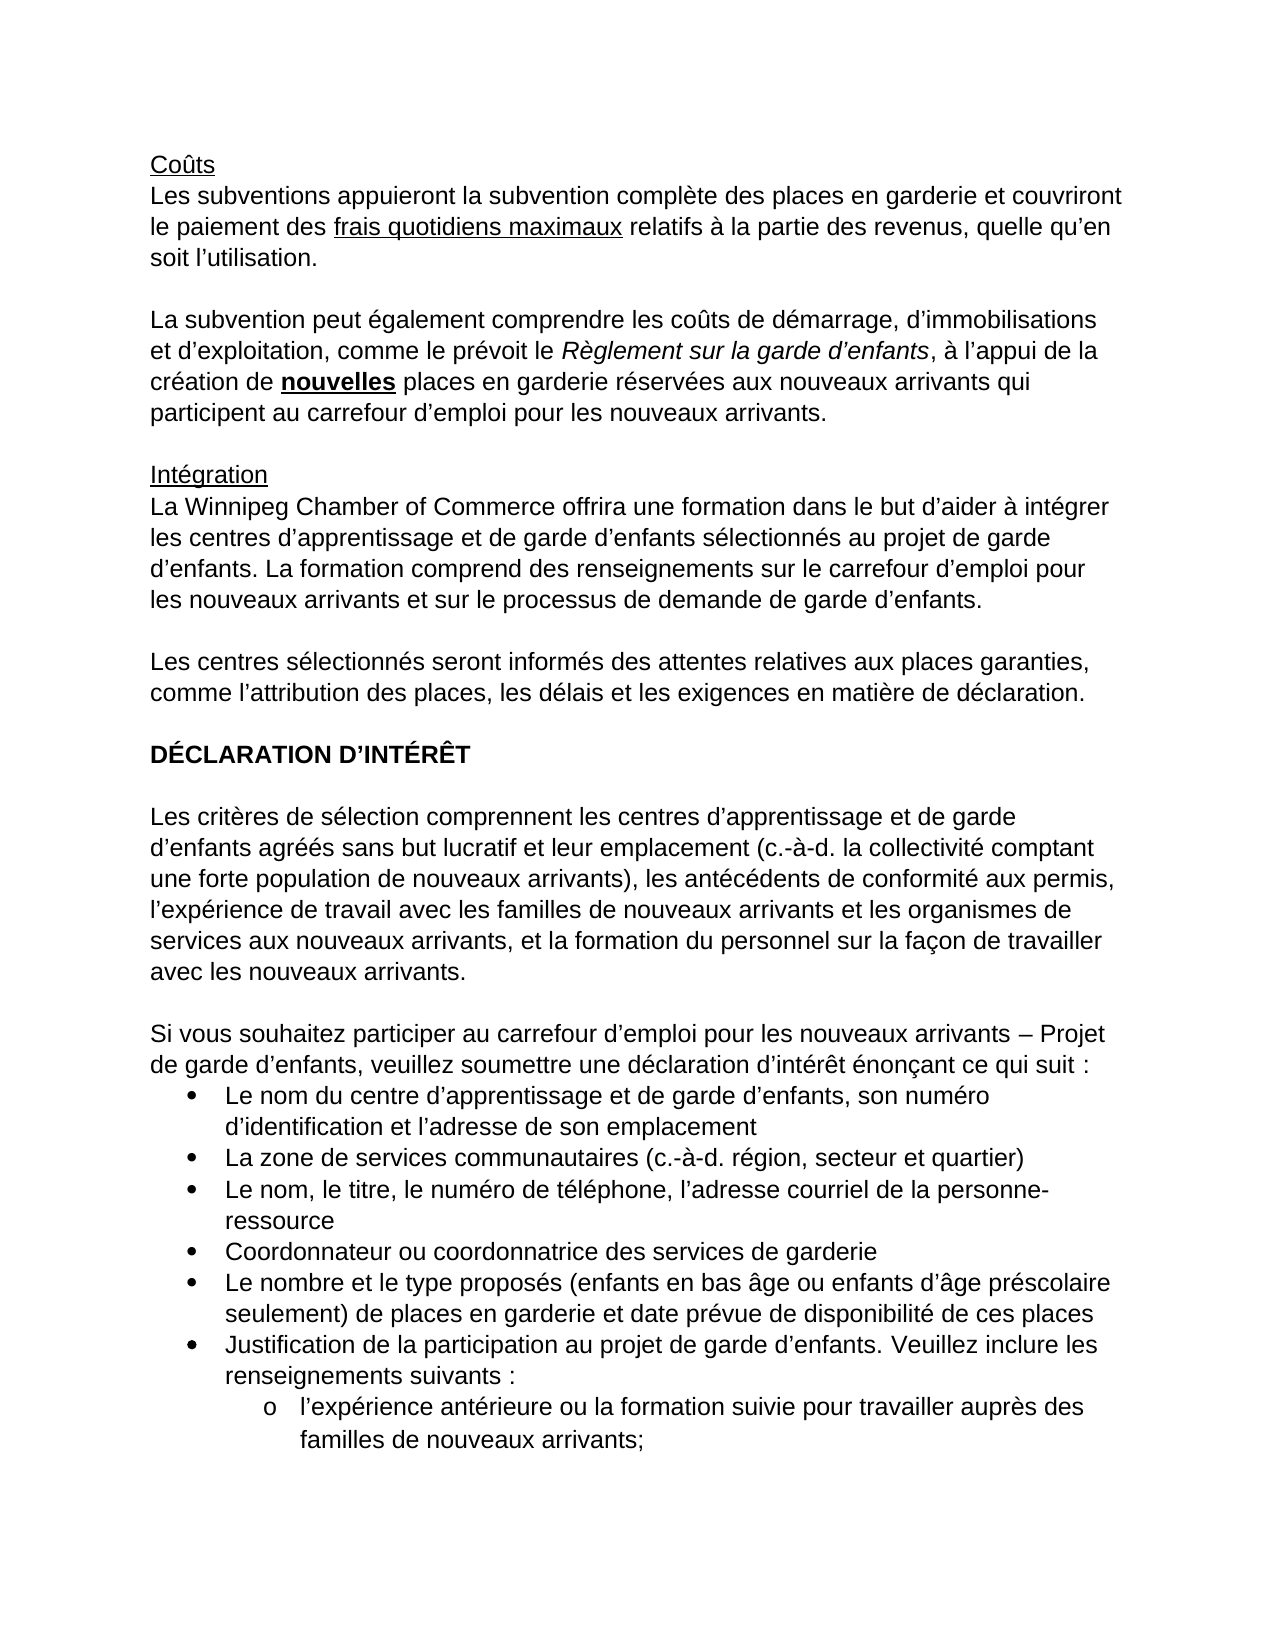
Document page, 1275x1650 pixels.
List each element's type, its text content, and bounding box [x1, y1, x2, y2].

text La Winnipeg Chamber of Commerce offrira une formation dans le but d’aider à intégrer les centres d’apprentissage et de garde d’enfants sélectionnés au projet de garde d’enfants. La formation comprend des renseignements sur le carrefour d’emploi pour les nouveaux arrivants et sur le processus de demande de garde d’enfants. [150, 491, 1125, 613]
list Le nom, le titre, le numéro de téléphone, l’adresse courriel de la personne-ressource [187, 1174, 1125, 1234]
text DÉCLARATION D’INTÉRÊT [150, 740, 1125, 768]
list La zone de services communautaires (c.-à-d. région, secteur et quartier) [187, 1143, 1125, 1172]
text Les subventions appuieront la subvention complète des places en garderie et couvriront le paiement des frais quotidiens maximaux relatifs à la partie des revenus, quelle qu’en soit l’utilisation. [150, 181, 1125, 272]
text La subvention peut également comprendre les coûts de démarrage, d’immobilisations et d’exploitation, comme le prévoit le Règlement sur la garde d’enfants, à l’appui de la création de nouvelles places en garderie réservées aux nouveaux arrivants qui participent au carrefour d’emploi pour les nouveaux arrivants. [150, 305, 1125, 427]
text Les critères de sélection comprennent les centres d’apprentissage et de garde d’enfants agréés sans but lucratif et leur emplacement (c.-à-d. la collectivité comptant une forte population de nouveaux arrivants), les antécédents de conformité aux permis, l’expérience de travail avec les familles de nouveaux arrivants et les organismes de services aux nouveaux arrivants, et la formation du personnel sur la façon de travailler avec les nouveaux arrivants. [150, 802, 1125, 986]
list Le nombre et le type proposés (enfants en bas âge ou enfants d’âge préscolaire seulement) de places en garderie et date prévue de disponibilité de ces places [187, 1268, 1125, 1328]
list Justification de la participation au projet de garde d’enfants. Veuillez inclure les renseignements suivants : [187, 1330, 1125, 1390]
text Intégration [150, 460, 1125, 489]
list Coordonnateur ou coordonnatrice des services de garderie [187, 1237, 1125, 1266]
text Coûts [150, 150, 1125, 179]
text Si vous souhaitez participer au carrefour d’emploi pour les nouveaux arrivants – Projet de garde d’enfants, veuillez soumettre une déclaration d’intérêt énonçant ce qui suit : [150, 1019, 1125, 1079]
text Les centres sélectionnés seront informés des attentes relatives aux places garanties, comme l’attribution des places, les délais et les exigences en matière de déclaration. [150, 647, 1125, 706]
list l’expérience antérieure ou la formation suivie pour travailler auprès des familles de nouveaux arrivants; [262, 1392, 1125, 1454]
list Le nom du centre d’apprentissage et de garde d’enfants, son numéro d’identification et l’adresse de son emplacement [187, 1081, 1125, 1141]
